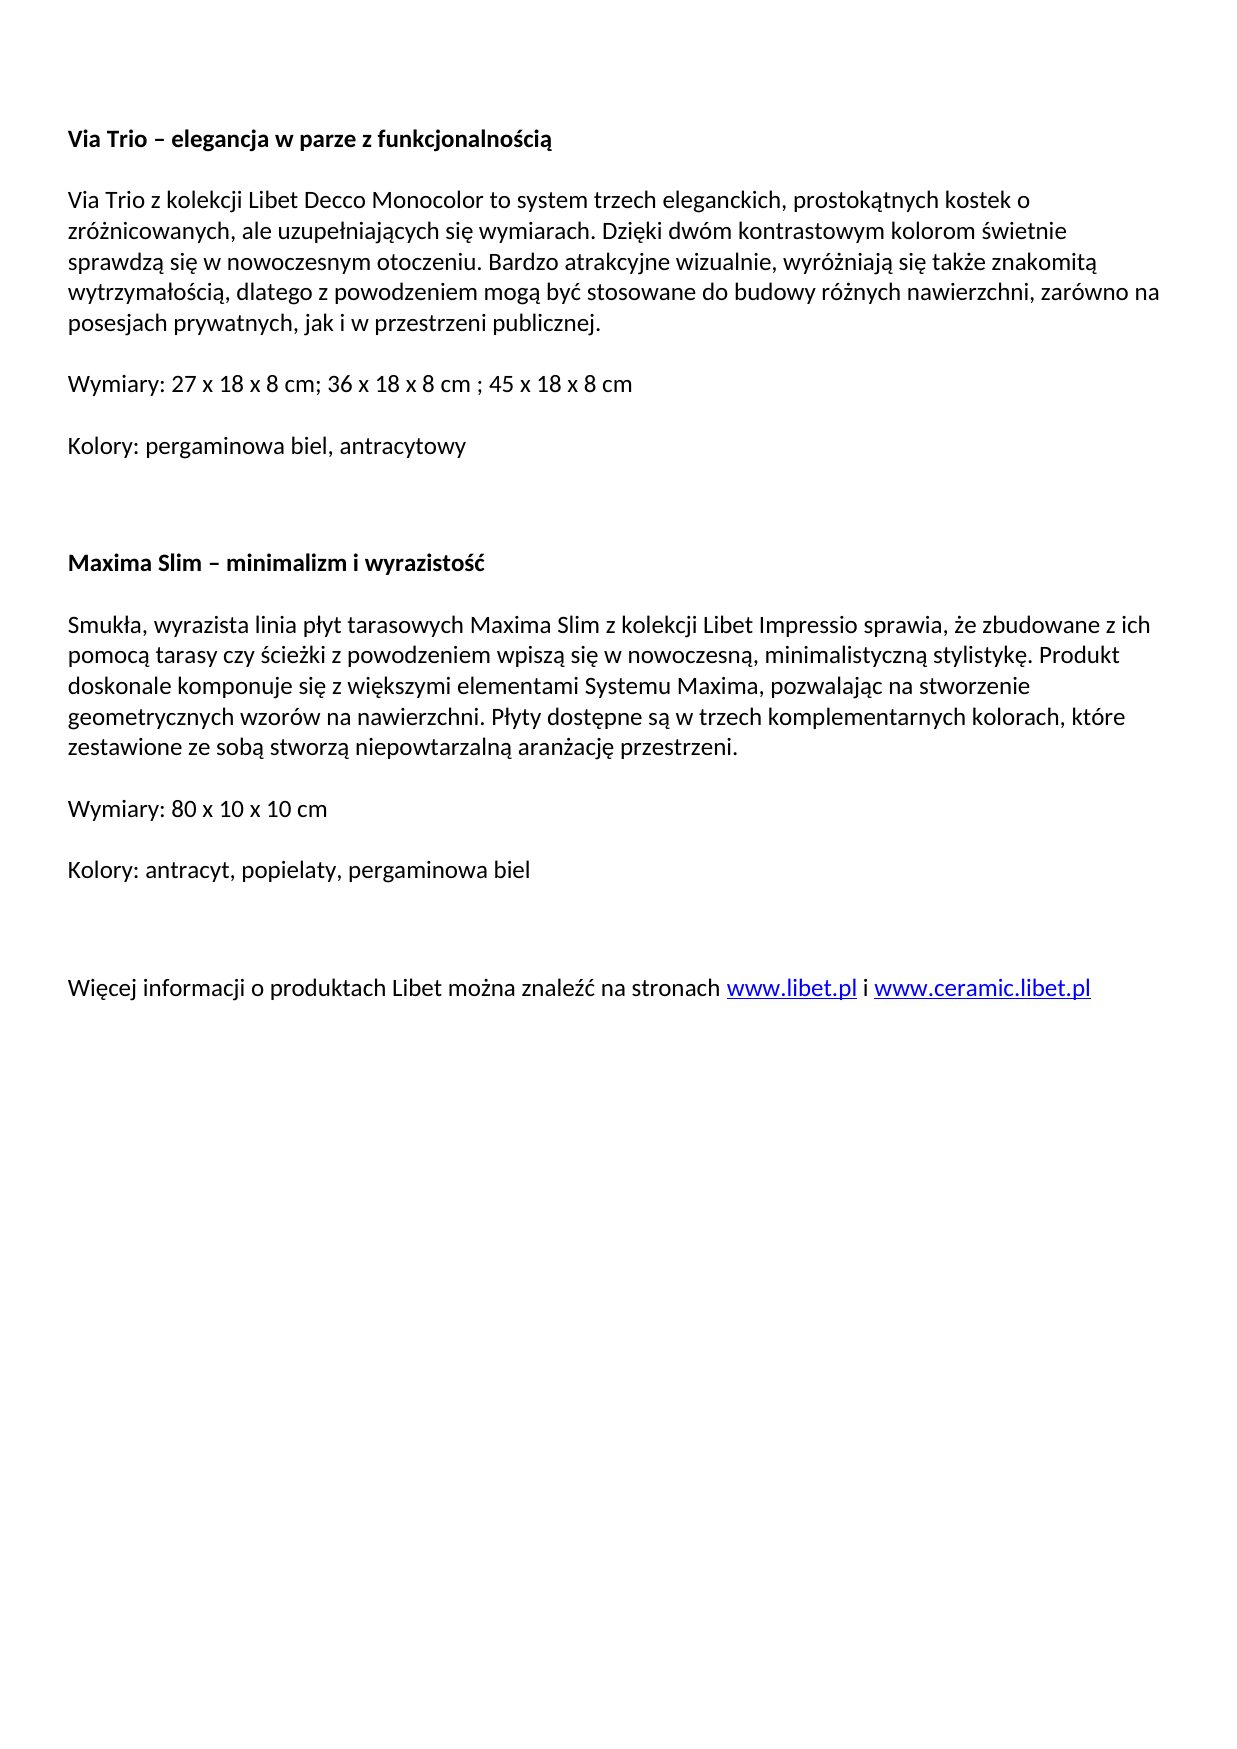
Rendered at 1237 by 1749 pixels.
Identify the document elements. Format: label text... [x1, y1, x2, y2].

text Smukła, wyrazista linia płyt tarasowych Maxima Slim z kolekcji Libet Impressio sprawia, że zbudowane z ich pomocą tarasy czy ścieżki z powodzeniem wpiszą się w nowoczesną, minimalistyczną stylistykę. Produkt doskonale komponuje się z większymi elementami Systemu Maxima, pozwalając na stworzenie geometrycznych wzorów na nawierzchni. Płyty dostępne są w trzech komplementarnych kolorach, które zestawione ze sobą stworzą niepowtarzalną aranżację przestrzeni. [68, 609, 1169, 762]
text Wymiary: 27 x 18 x 8 cm; 36 x 18 x 8 cm ; 45 x 18 x 8 cm [68, 368, 1169, 399]
text Via Trio – elegancja w parze z funkcjonalnością [68, 123, 1169, 153]
text Wymiary: 80 x 10 x 10 cm [68, 793, 1169, 823]
text Kolory: pergaminowa biel, antracytowy [68, 430, 1169, 461]
text Więcej informacji o produktach Libet można znaleźć na stronach www.libet.pl i www.ceramic.libet.pl [68, 972, 1169, 1002]
text Maxima Slim – minimalizm i wyrazistość [68, 547, 1169, 578]
text Kolory: antracyt, popielaty, pergaminowa biel [68, 855, 1169, 885]
text Via Trio z kolekcji Libet Decco Monocolor to system trzech eleganckich, prostokątnych kostek o zróżnicowanych, ale uzupełniających się wymiarach. Dzięki dwóm kontrastowym kolorom świetnie sprawdzą się w nowoczesnym otoczeniu. Bardzo atrakcyjne wizualnie, wyróżniają się także znakomitą wytrzymałością, dlatego z powodzeniem mogą być stosowane do budowy różnych nawierzchni, zarówno na posesjach prywatnych, jak i w przestrzeni publicznej. [68, 185, 1169, 337]
